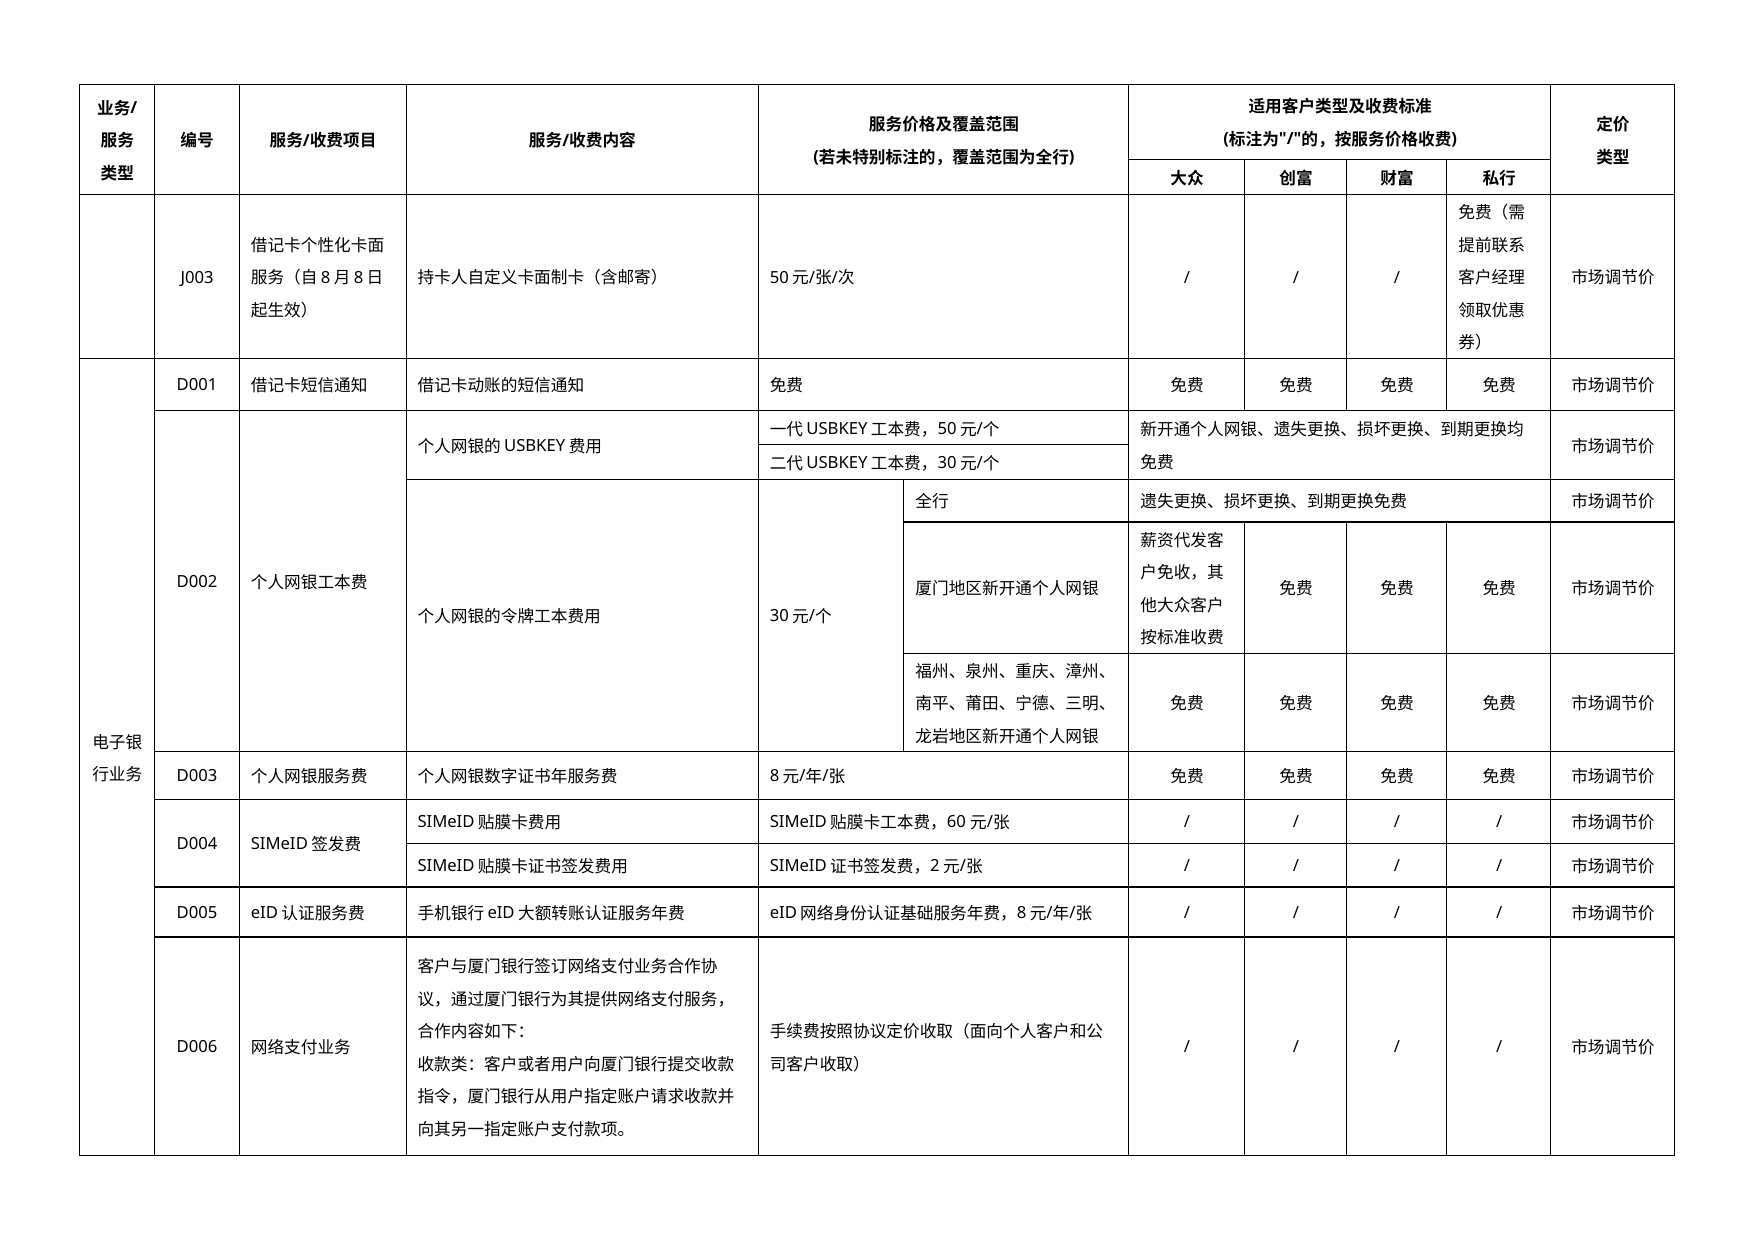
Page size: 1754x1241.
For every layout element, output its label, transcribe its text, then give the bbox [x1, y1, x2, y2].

table_cell 市场调节价 [1551, 523, 1674, 652]
table_cell 私行 [1447, 160, 1550, 194]
table_cell 免费 [759, 359, 1128, 410]
table_cell 手续费按照协议定价收取（面向个人客户和公司客户收取） [759, 938, 1128, 1155]
table_cell D003 [155, 752, 239, 799]
table_cell D001 [155, 359, 239, 410]
table_cell 新开通个人网银、遗失更换、损坏更换、到期更换均免费 [1129, 411, 1550, 479]
table_cell 市场调节价 [1551, 411, 1674, 479]
table_cell 市场调节价 [1551, 480, 1674, 521]
table_cell / [1447, 800, 1550, 843]
table_cell / [1129, 195, 1244, 358]
table_cell / [1347, 195, 1446, 358]
table_cell 一代USBKEY工本费，50元/个 [759, 411, 1128, 444]
table_cell 持卡人自定义卡面制卡（含邮寄） [407, 195, 758, 358]
table_cell / [1129, 844, 1244, 886]
table_cell / [1347, 888, 1446, 936]
table_cell / [1447, 888, 1550, 936]
table_cell 借记卡动账的短信通知 [407, 359, 758, 410]
table_cell 网络支付业务 [240, 938, 406, 1155]
table_cell / [1347, 800, 1446, 843]
table_cell / [1347, 938, 1446, 1155]
table_cell 市场调节价 [1551, 938, 1674, 1155]
table_cell 二代USBKEY工本费，30元/个 [759, 445, 1128, 479]
table_cell 免费 [1245, 654, 1346, 751]
table_cell 免费 [1245, 752, 1346, 799]
table_cell 厦门地区新开通个人网银 [904, 523, 1128, 652]
table_cell eID网络身份认证基础服务年费，8元/年/张 [759, 888, 1128, 936]
table_cell SIMeID贴膜卡证书签发费用 [407, 844, 758, 886]
table_cell 全行 [904, 480, 1128, 521]
table_cell / [1447, 938, 1550, 1155]
table_cell / [1245, 195, 1346, 358]
table_cell 薪资代发客户免收，其他大众客户按标准收费 [1129, 523, 1244, 652]
table_cell 30元/个 [759, 480, 903, 751]
table_cell 免费 [1347, 523, 1446, 652]
table_cell 手机银行eID大额转账认证服务年费 [407, 888, 758, 936]
table_cell 免费 [1447, 359, 1550, 410]
table_cell 8元/年/张 [759, 752, 1128, 799]
table_cell 借记卡个性化卡面服务（自8月8日起生效） [240, 195, 406, 358]
table_cell 免费 [1245, 359, 1346, 410]
table_cell eID认证服务费 [240, 888, 406, 936]
table_cell / [1447, 844, 1550, 886]
table_cell SIMeID证书签发费，2元/张 [759, 844, 1128, 886]
table_cell D004 [155, 800, 239, 886]
table_cell / [1245, 888, 1346, 936]
table_cell 免费 [1447, 654, 1550, 751]
table_cell 市场调节价 [1551, 654, 1674, 751]
table_cell 免费 [1347, 359, 1446, 410]
table_cell 免费 [1447, 523, 1550, 652]
table_cell 福州、泉州、重庆、漳州、南平、莆田、宁德、三明、龙岩地区新开通个人网银 [904, 654, 1128, 751]
table_cell 市场调节价 [1551, 888, 1674, 936]
table_cell 免费 [1347, 752, 1446, 799]
table_cell 免费 [1347, 654, 1446, 751]
table_header 编号 [155, 85, 239, 194]
table_cell D002 [155, 411, 239, 751]
table_cell 财富 [1347, 160, 1446, 194]
table_header 适用客户类型及收费标准 (标注为"/"的，按服务价格收费) [1129, 85, 1550, 159]
table_cell / [1129, 938, 1244, 1155]
table_cell 免费（需提前联系客户经理领取优惠券） [1447, 195, 1550, 358]
table_cell 个人网银数字证书年服务费 [407, 752, 758, 799]
table_cell J003 [155, 195, 239, 358]
table_cell / [1245, 800, 1346, 843]
table_cell D006 [155, 938, 239, 1155]
table_cell D005 [155, 888, 239, 936]
table_cell SIMeID贴膜卡工本费，60 元/张 [759, 800, 1128, 843]
table_cell 创富 [1245, 160, 1346, 194]
table_cell 个人网银的USBKEY费用 [407, 411, 758, 479]
table_cell 免费 [1129, 654, 1244, 751]
table_header 服务/收费项目 [240, 85, 406, 194]
table_cell 市场调节价 [1551, 800, 1674, 843]
table_cell 市场调节价 [1551, 195, 1674, 358]
table_cell 市场调节价 [1551, 844, 1674, 886]
table_header 服务价格及覆盖范围 (若未特别标注的，覆盖范围为全行) [759, 85, 1128, 194]
table_cell 遗失更换、损坏更换、到期更换免费 [1129, 480, 1550, 521]
table_cell / [1245, 938, 1346, 1155]
table_cell / [1245, 844, 1346, 886]
table_cell 借记卡短信通知 [240, 359, 406, 410]
table_header 业务/服务 类型 [80, 85, 154, 194]
table_cell 免费 [1447, 752, 1550, 799]
table_cell / [1129, 800, 1244, 843]
table_cell / [1347, 844, 1446, 886]
table_cell 免费 [1245, 523, 1346, 652]
table_cell 50元/张/次 [759, 195, 1128, 358]
table_cell / [1129, 888, 1244, 936]
table_cell 免费 [1129, 359, 1244, 410]
table_cell SIMeID贴膜卡费用 [407, 800, 758, 843]
table_cell 免费 [1129, 752, 1244, 799]
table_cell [407, 938, 758, 1155]
table_cell 个人网银工本费 [240, 411, 406, 751]
table_cell 大众 [1129, 160, 1244, 194]
table_header 服务/收费内容 [407, 85, 758, 194]
table_cell 电子银行业务 [80, 359, 154, 1155]
table_cell 市场调节价 [1551, 752, 1674, 799]
table_header 定价 类型 [1551, 85, 1674, 194]
table_cell 个人网银的令牌工本费用 [407, 480, 758, 751]
table_cell 市场调节价 [1551, 359, 1674, 410]
table_cell SIMeID签发费 [240, 800, 406, 886]
table_cell 个人网银服务费 [240, 752, 406, 799]
